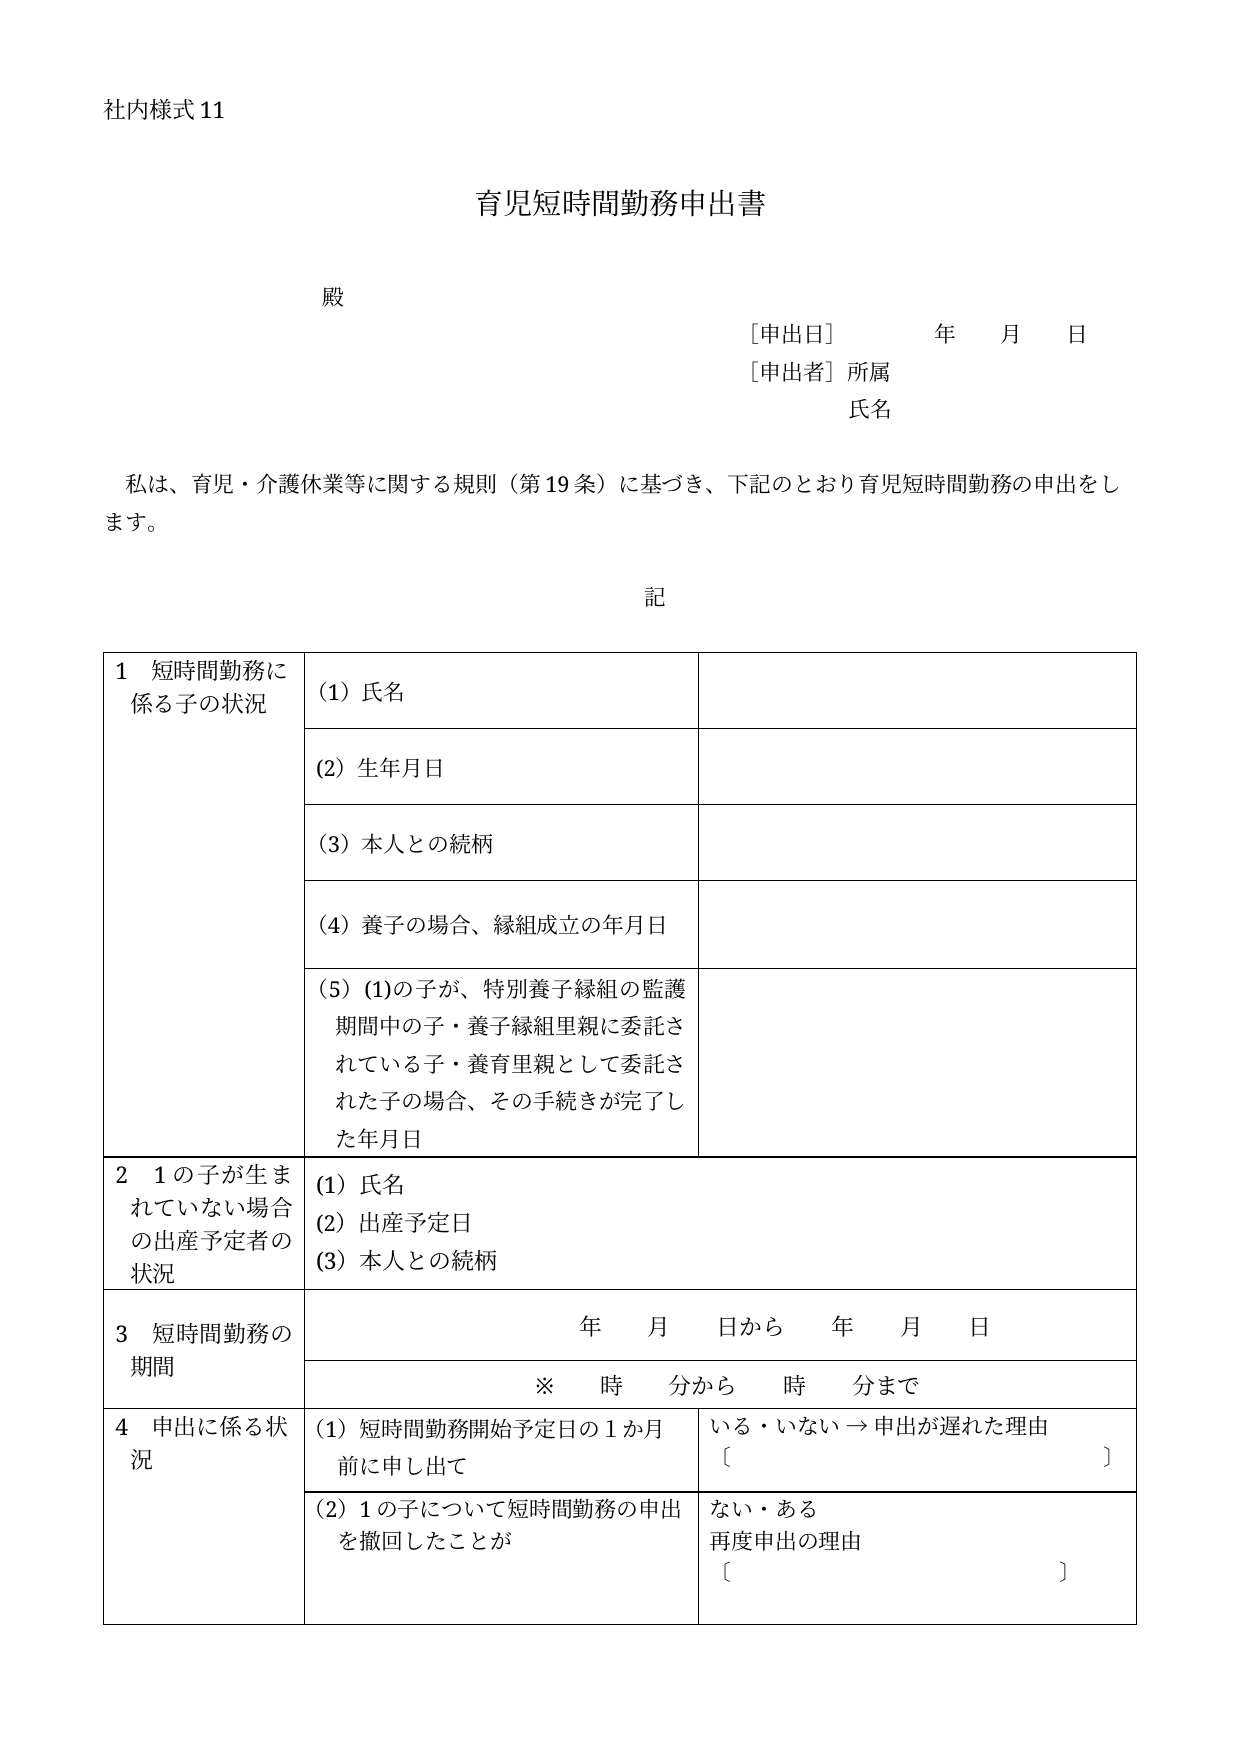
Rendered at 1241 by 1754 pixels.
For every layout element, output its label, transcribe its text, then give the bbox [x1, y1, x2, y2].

table_cell （1）短時間勤務開始予定日の１か月前に申し出て [305, 1409, 698, 1491]
text ［申出日］ 年 月 日 [103, 314, 1137, 352]
table_cell 年 月 日から 年 月 日 [305, 1290, 1136, 1360]
table_cell 4 申出に係る状況 [104, 1409, 304, 1624]
table_cell [699, 805, 1136, 880]
table_header （1）氏名 [305, 653, 698, 728]
text 氏名 [805, 389, 1137, 427]
table_cell [699, 881, 1136, 968]
table_cell （4）養子の場合、縁組成立の年月日 [305, 881, 698, 968]
text 私は、育児・介護休業等に関する規則（第19条）に基づき、下記のとおり育児短時間勤務の申出をします。 [103, 464, 1137, 539]
table_cell 3 短時間勤務の期間 [104, 1290, 304, 1408]
text 社内様式11 [103, 89, 1137, 127]
table_header 1 短時間勤務に係る子の状況 [104, 653, 304, 1156]
table_cell (1）氏名 (2）出産予定日 (3）本人との続柄 [305, 1158, 1136, 1289]
table_cell （3）本人との続柄 [305, 805, 698, 880]
text ［申出者］所属 [103, 352, 1137, 389]
table_cell （2）1の子について短時間勤務の申出を撤回したことが [305, 1493, 698, 1624]
table_header [699, 653, 1136, 728]
table_cell （5）(1)の子が、特別養子縁組の監護期間中の子・養子縁組里親に委託されている子・養育里親として委託された子の場合、その手続きが完了した年月日 [305, 969, 698, 1156]
text 殿 [103, 277, 1137, 314]
table_cell [699, 729, 1136, 804]
table_cell ない・ある 再度申出の理由 〔 〕 [699, 1493, 1136, 1624]
table_cell いる・いない → 申出が遅れた理由 〔 〕 [699, 1409, 1136, 1491]
text 記 [162, 577, 1137, 614]
table_cell ※ 時 分から 時 分まで [305, 1361, 1136, 1408]
table_cell 2 1の子が生まれていない場合の出産予定者の状況 [104, 1158, 304, 1289]
text 育児短時間勤務申出書 [103, 164, 1137, 239]
table_cell [699, 969, 1136, 1156]
table_cell (2）生年月日 [305, 729, 698, 804]
